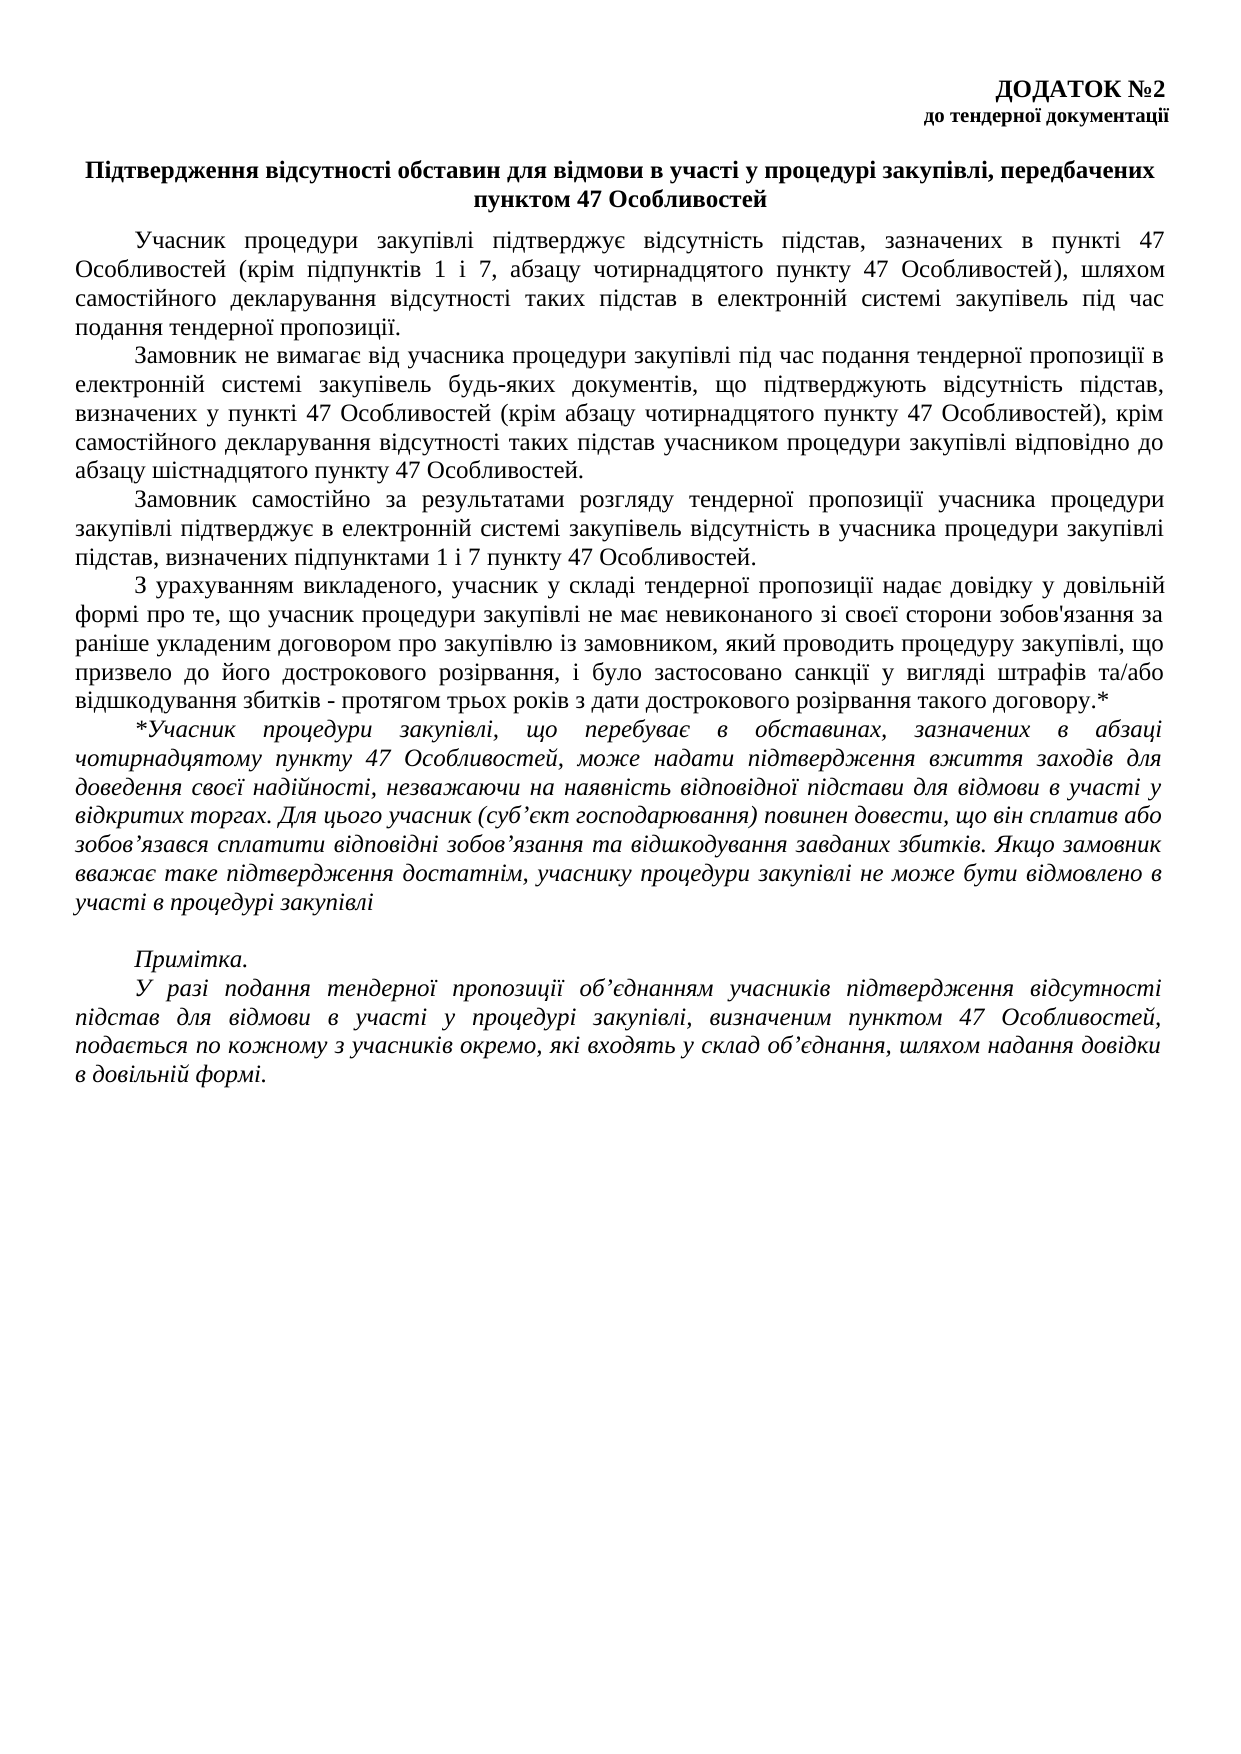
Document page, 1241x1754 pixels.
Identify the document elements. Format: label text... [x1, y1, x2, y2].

text З урахуванням викладеного, учасник у складі тендерної пропозиції надає довідку у довільній формі про те, що учасник процедури закупівлі не має невиконаного зі своєї сторони зобов'язання за раніше укладеним договором про закупівлю із замовником, який проводить процедуру закупівлі, що призвело до його дострокового розірвання, і було застосовано санкції у вигляді штрафів та/або відшкодування збитків - протягом трьох років з дати дострокового розірвання такого договору.* [75, 570, 1165, 714]
text до тендерної документації [75, 103, 1169, 127]
text У разі подання тендерної пропозиції об’єднанням учасників підтвердження відсутності підстав для відмови в участі у процедурі закупівлі, визначеним пунктом 47 Особливостей, подається по кожному з учасників окремо, які входять у склад об’єднання, шляхом надання довідки в довільній формі. [75, 973, 1165, 1088]
text Замовник не вимагає від учасника процедури закупівлі під час подання тендерної пропозиції в електронній системі закупівель будь-яких документів, що підтверджують відсутність підстав, визначених у пункті 47 Особливостей (крім абзацу чотирнадцятого пункту 47 Особливостей), крім самостійного декларування відсутності таких підстав учасником процедури закупівлі відповідно до абзацу шістнадцятого пункту 47 Особливостей. [75, 340, 1165, 484]
text *Учасник процедури закупівлі, що перебуває в обставинах, зазначених в абзаці чотирнадцятому пункту 47 Особливостей, може надати підтвердження вжиття заходів для доведення своєї надійності, незважаючи на наявність відповідної підстави для відмови в участі у відкритих торгах. Для цього учасник (суб’єкт господарювання) повинен довести, що він сплатив або зобов’язався сплатити відповідні зобов’язання та відшкодування завданих збитків. Якщо замовник вважає таке підтвердження достатнім, учаснику процедури закупівлі не може бути відмовлено в участі в процедурі закупівлі [75, 714, 1165, 915]
text Підтвердження відсутності обставин для відмови в участі у процедурі закупівлі, передбачених пунктом 47 Особливостей [75, 155, 1165, 213]
text Учасник процедури закупівлі підтверджує відсутність підстав, зазначених в пункті 47 Особливостей (крім підпунктів 1 і 7, абзацу чотирнадцятого пункту 47 Особливостей), шляхом самостійного декларування відсутності таких підстав в електронній системі закупівель під час подання тендерної пропозиції. [75, 225, 1165, 340]
text Замовник самостійно за результатами розгляду тендерної пропозиції учасника процедури закупівлі підтверджує в електронній системі закупівель відсутність в учасника процедури закупівлі підстав, визначених підпунктами 1 і 7 пункту 47 Особливостей. [75, 484, 1165, 570]
text ДОДАТОК №2 [75, 74, 1165, 103]
text Примітка. [75, 944, 1165, 973]
